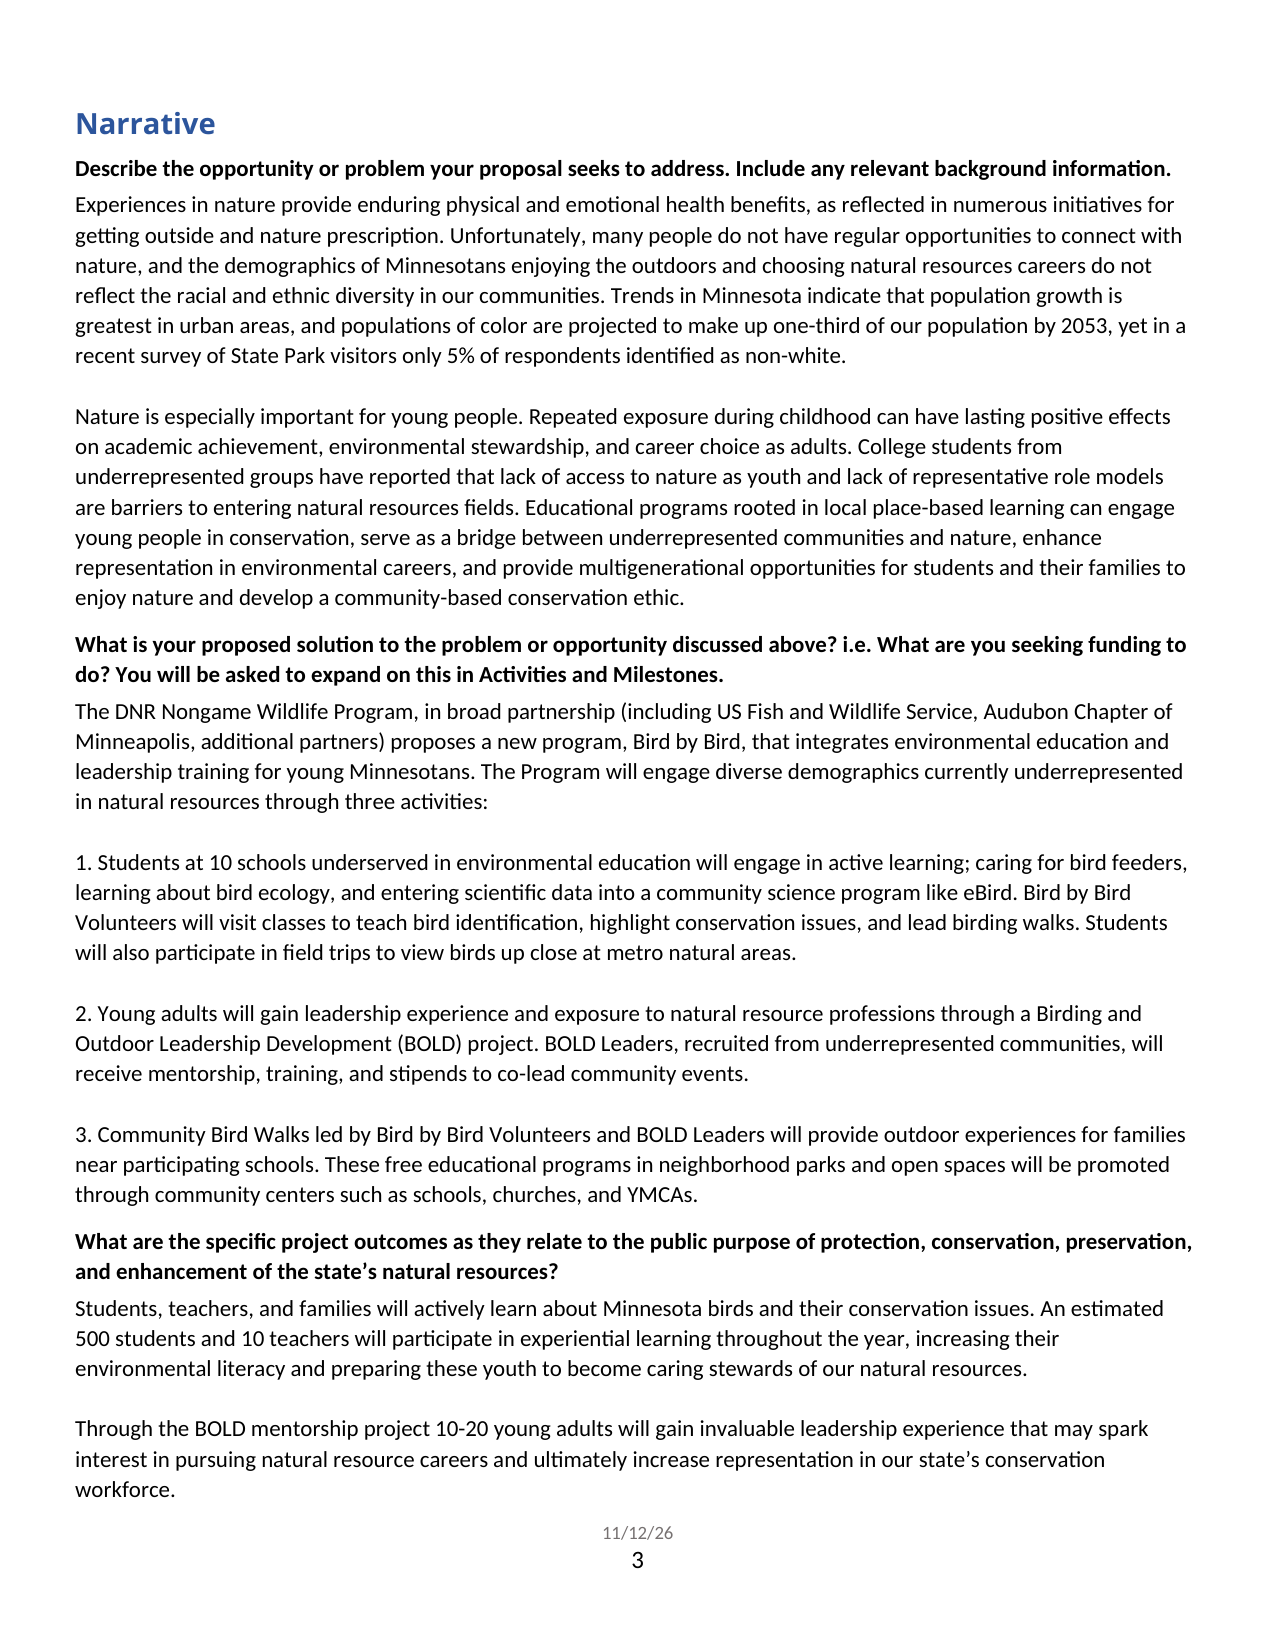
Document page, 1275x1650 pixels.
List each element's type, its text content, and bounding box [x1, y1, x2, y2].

subtitle Narrative [75, 103, 1200, 143]
text Describe the opportunity or problem your proposal seeks to address. Include any relevant background information. [75, 154, 1200, 182]
text The DNR Nongame Wildlife Program, in broad partnership (including US Fish and Wildlife Service, Audubon Chapter of Minneapolis, additional partners) proposes a new program, Bird by Bird, that integrates environmental education and leadership training for young Minnesotans. The Program will engage diverse demographics currently underrepresented in natural resources through three activities: 1. Students at 10 schools underserved in environmental education will engage in active learning; caring for bird feeders, learning about bird ecology, and entering scientific data into a community science program like eBird. Bird by Bird Volunteers will visit classes to teach bird identification, highlight conservation issues, and lead birding walks. Students will also participate in field trips to view birds up close at metro natural areas. 2. Young adults will gain leadership experience and exposure to natural resource professions through a Birding and Outdoor Leadership Development (BOLD) project. BOLD Leaders, recruited from underrepresented communities, will receive mentorship, training, and stipends to co-lead community events. 3. Community Bird Walks led by Bird by Bird Volunteers and BOLD Leaders will provide outdoor experiences for families near participating schools. These free educational programs in neighborhood parks and open spaces will be promoted through community centers such as schools, churches, and YMCAs. [75, 697, 1200, 1208]
text What are the specific project outcomes as they relate to the public purpose of protection, conservation, preservation, and enhancement of the state’s natural resources? [75, 1227, 1200, 1285]
text What is your proposed solution to the problem or opportunity discussed above? i.e. What are you seeking funding to do? You will be asked to expand on this in Activities and Milestones. [75, 630, 1200, 688]
text Experiences in nature provide enduring physical and emotional health benefits, as reflected in numerous initiatives for getting outside and nature prescription. Unfortunately, many people do not have regular opportunities to connect with nature, and the demographics of Minnesotans enjoying the outdoors and choosing natural resources careers do not reflect the racial and ethnic diversity in our communities. Trends in Minnesota indicate that population growth is greatest in urban areas, and populations of color are projected to make up one-third of our population by 2053, yet in a recent survey of State Park visitors only 5% of respondents identified as non-white. Nature is especially important for young people. Repeated exposure during childhood can have lasting positive effects on academic achievement, environmental stewardship, and career choice as adults. College students from underrepresented groups have reported that lack of access to nature as youth and lack of representative role models are barriers to entering natural resources fields. Educational programs rooted in local place-based learning can engage young people in conservation, serve as a bridge between underrepresented communities and nature, enhance representation in environmental careers, and provide multigenerational opportunities for students and their families to enjoy nature and develop a community-based conservation ethic. [75, 191, 1200, 611]
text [75, 1294, 1200, 1503]
